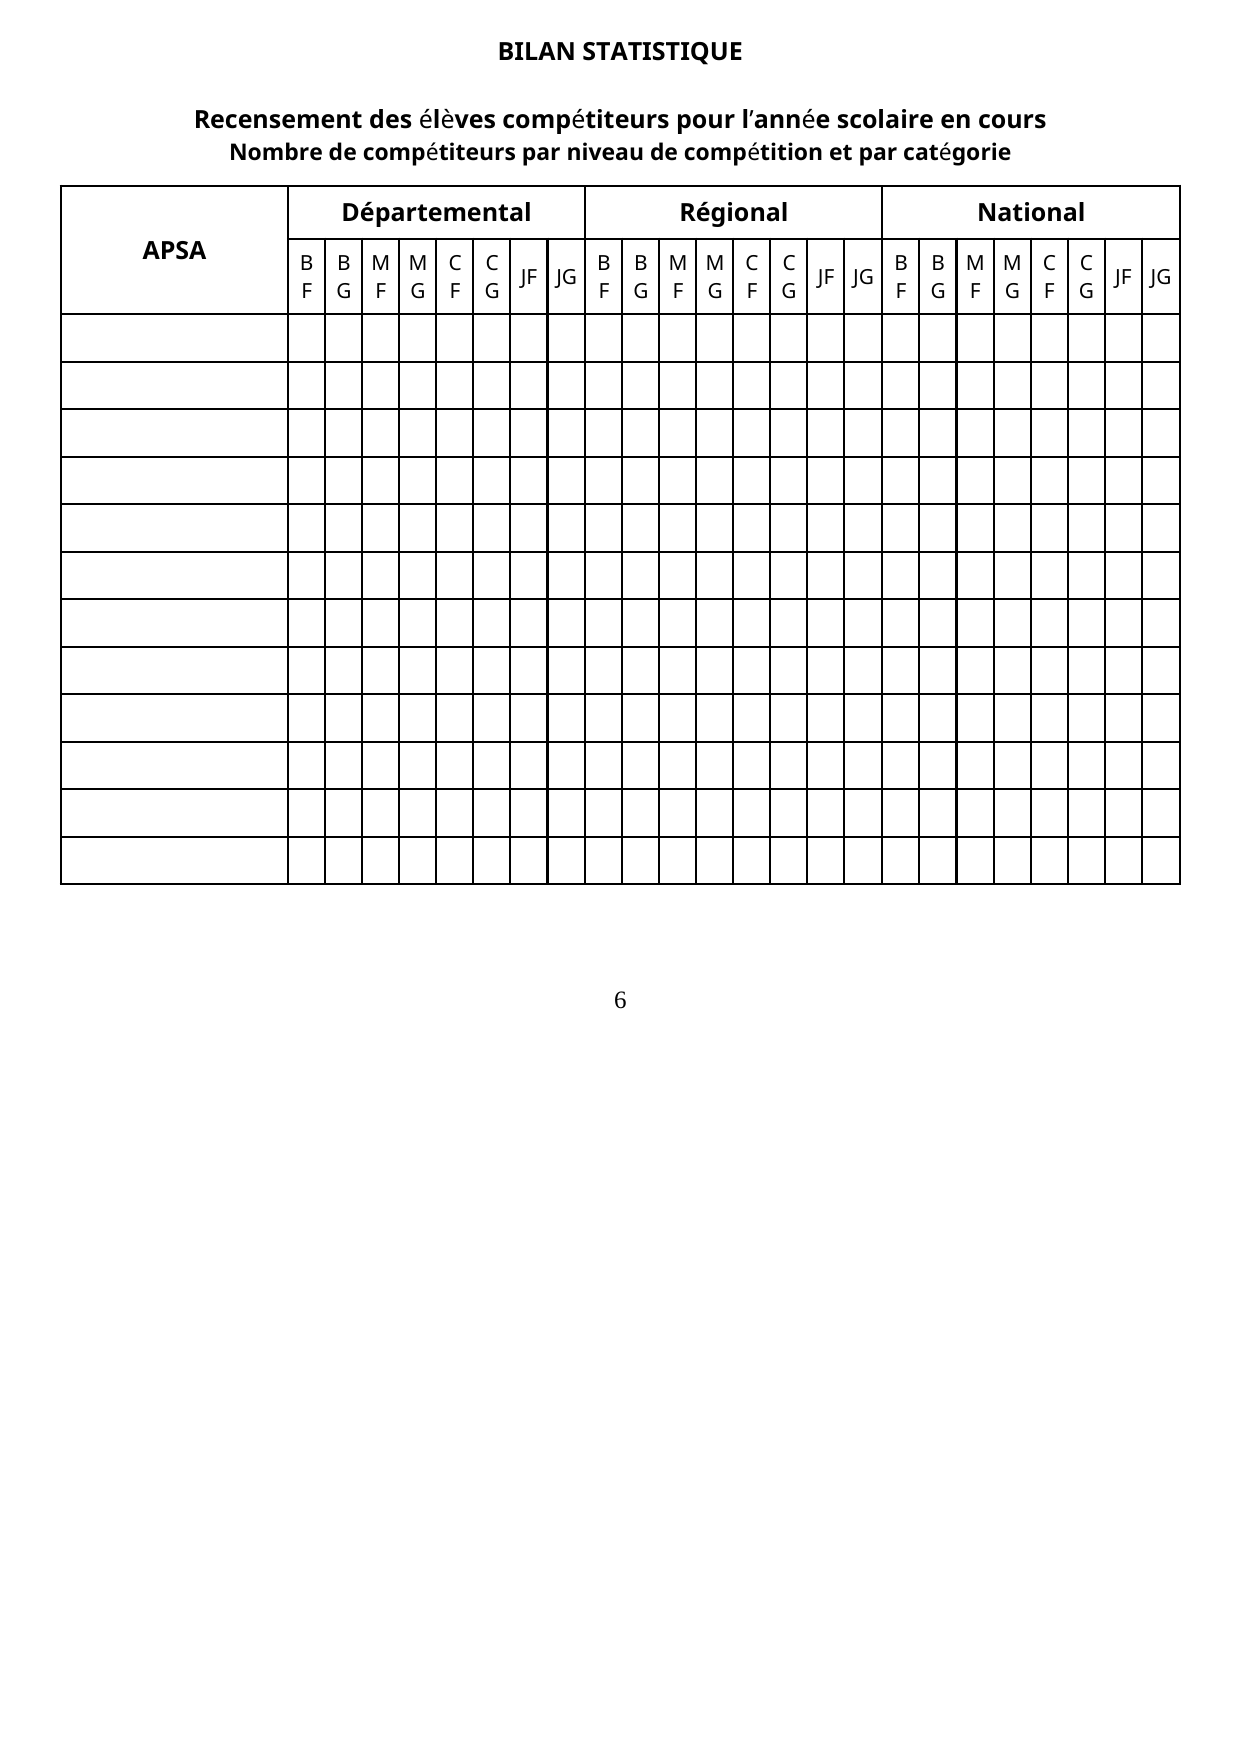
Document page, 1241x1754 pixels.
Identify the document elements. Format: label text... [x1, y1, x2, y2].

table_cell [771, 363, 806, 408]
table_cell [549, 458, 584, 503]
table_cell [400, 648, 435, 693]
table_cell [326, 505, 361, 551]
table_cell [660, 838, 695, 883]
table_cell [549, 648, 584, 693]
table_cell [1143, 600, 1179, 646]
table_cell [845, 695, 881, 741]
table_cell [400, 600, 435, 646]
table_cell CG [474, 240, 509, 313]
table_cell [734, 838, 769, 883]
table_cell [995, 505, 1030, 551]
table_header Régional [586, 187, 881, 237]
table_cell [474, 743, 509, 788]
table_cell [1143, 790, 1179, 836]
table_cell [363, 410, 398, 456]
table_cell [697, 600, 732, 646]
table_cell [734, 363, 769, 408]
table_cell [808, 600, 843, 646]
table_cell JF [808, 240, 843, 313]
table_cell [958, 648, 993, 693]
table_cell [995, 743, 1030, 788]
table_cell JG [1143, 240, 1179, 313]
table_cell [660, 363, 695, 408]
table_cell [586, 315, 621, 361]
table_cell [734, 790, 769, 836]
table_cell [995, 553, 1030, 598]
table_cell [474, 600, 509, 646]
table_cell [1032, 410, 1067, 456]
table_cell [511, 790, 546, 836]
table_cell [586, 410, 621, 456]
table_cell [1106, 505, 1141, 551]
table_cell [474, 410, 509, 456]
table_cell [1106, 600, 1141, 646]
table_cell [363, 743, 398, 788]
table_cell [660, 410, 695, 456]
table_cell [623, 695, 658, 741]
table_cell [474, 838, 509, 883]
table_cell [289, 790, 324, 836]
table_cell [920, 600, 955, 646]
table_cell [1069, 695, 1104, 741]
table_cell [697, 458, 732, 503]
table_cell [697, 838, 732, 883]
table_cell [586, 505, 621, 551]
table_cell [363, 505, 398, 551]
table_cell [623, 790, 658, 836]
table_cell [400, 553, 435, 598]
table_cell [549, 838, 584, 883]
table_cell [958, 600, 993, 646]
table_cell [586, 743, 621, 788]
table_cell [1143, 363, 1179, 408]
table_cell [1069, 600, 1104, 646]
table_cell [995, 838, 1030, 883]
table_cell [549, 790, 584, 836]
table_cell [400, 410, 435, 456]
table_cell [920, 648, 955, 693]
table_cell [734, 648, 769, 693]
table_cell [808, 790, 843, 836]
table_cell [1106, 315, 1141, 361]
table_cell [883, 410, 918, 456]
table_cell [1069, 553, 1104, 598]
table_cell [289, 363, 324, 408]
table_cell [549, 505, 584, 551]
table_cell [697, 648, 732, 693]
table_cell [920, 743, 955, 788]
table_cell [437, 790, 472, 836]
table_cell [326, 458, 361, 503]
table_cell [771, 648, 806, 693]
table_cell MF [660, 240, 695, 313]
table_cell [995, 315, 1030, 361]
table_cell [958, 505, 993, 551]
table_cell [326, 648, 361, 693]
table_cell [845, 458, 881, 503]
table_cell [958, 553, 993, 598]
table_cell JF [1106, 240, 1141, 313]
table_cell [511, 315, 546, 361]
table_cell [958, 743, 993, 788]
table_cell [62, 363, 287, 408]
table_cell [623, 315, 658, 361]
table_cell [1143, 743, 1179, 788]
table_cell [697, 790, 732, 836]
table_cell [771, 505, 806, 551]
table_cell [845, 790, 881, 836]
table_cell [400, 743, 435, 788]
table_cell [1069, 363, 1104, 408]
table_cell [808, 648, 843, 693]
table_cell [1143, 695, 1179, 741]
table_cell [363, 363, 398, 408]
table_cell [400, 458, 435, 503]
table_cell [586, 600, 621, 646]
table_cell [995, 790, 1030, 836]
table_cell [586, 695, 621, 741]
table_cell [289, 553, 324, 598]
table_cell [586, 648, 621, 693]
table_cell [289, 600, 324, 646]
table_cell [437, 410, 472, 456]
table_cell [808, 315, 843, 361]
table_cell [771, 790, 806, 836]
table_cell [326, 743, 361, 788]
table_cell [883, 648, 918, 693]
table_cell [771, 600, 806, 646]
table_cell [808, 695, 843, 741]
table_cell [62, 695, 287, 741]
table_cell [845, 743, 881, 788]
table_cell [511, 410, 546, 456]
table_cell [845, 505, 881, 551]
table_cell [995, 458, 1030, 503]
table_cell [1032, 743, 1067, 788]
text Nombre de compétiteurs par niveau de compétition et par catégorie [59, 136, 1181, 167]
table_cell [808, 458, 843, 503]
table_cell JG [845, 240, 881, 313]
table_cell [363, 458, 398, 503]
table_cell [995, 600, 1030, 646]
table_cell [623, 648, 658, 693]
text Recensement des élèves compétiteurs pour l’année scolaire en cours [59, 102, 1181, 136]
table_cell [883, 600, 918, 646]
table_cell [1143, 838, 1179, 883]
table_cell [660, 458, 695, 503]
table_cell [289, 410, 324, 456]
table_cell [1032, 790, 1067, 836]
table_cell [623, 458, 658, 503]
table_cell [958, 410, 993, 456]
table_cell [474, 790, 509, 836]
table_cell [326, 315, 361, 361]
table_cell [697, 743, 732, 788]
table_cell [1032, 838, 1067, 883]
table_cell [437, 505, 472, 551]
table_cell [883, 838, 918, 883]
table_cell [437, 600, 472, 646]
table_cell [920, 790, 955, 836]
table_cell [62, 790, 287, 836]
table_cell [1106, 790, 1141, 836]
table_cell [883, 505, 918, 551]
table_cell [808, 410, 843, 456]
table_cell [623, 838, 658, 883]
table_cell [1069, 315, 1104, 361]
table_cell [363, 838, 398, 883]
text BILAN STATISTIQUE [59, 34, 1181, 68]
table_cell [326, 695, 361, 741]
table_cell [511, 743, 546, 788]
table_cell [1106, 695, 1141, 741]
table_cell [623, 505, 658, 551]
table_cell [400, 790, 435, 836]
table_cell [437, 553, 472, 598]
table_cell [326, 410, 361, 456]
table_cell CG [771, 240, 806, 313]
table_cell [549, 743, 584, 788]
table_cell [400, 695, 435, 741]
table_cell [771, 743, 806, 788]
table_cell [734, 743, 769, 788]
table_cell [326, 790, 361, 836]
table_cell [734, 695, 769, 741]
table_cell BG [920, 240, 955, 313]
table_cell [845, 648, 881, 693]
table_cell [437, 315, 472, 361]
table_cell [289, 648, 324, 693]
table_cell [1106, 553, 1141, 598]
table_cell [734, 553, 769, 598]
table_cell [883, 315, 918, 361]
table_cell [697, 315, 732, 361]
table_cell [623, 743, 658, 788]
table_cell [1032, 505, 1067, 551]
table_cell [400, 315, 435, 361]
table_cell [660, 790, 695, 836]
table_cell [995, 363, 1030, 408]
table_cell [474, 553, 509, 598]
table_cell [549, 410, 584, 456]
table_cell [660, 695, 695, 741]
table_cell [958, 790, 993, 836]
table_cell [1032, 363, 1067, 408]
table_cell [62, 410, 287, 456]
table_cell [289, 315, 324, 361]
table_cell [474, 315, 509, 361]
table_cell [437, 363, 472, 408]
table_cell BF [883, 240, 918, 313]
table_cell [808, 363, 843, 408]
table_cell [511, 553, 546, 598]
table_cell [958, 458, 993, 503]
table_cell [845, 838, 881, 883]
table_cell [995, 695, 1030, 741]
table_cell [845, 315, 881, 361]
table_cell [771, 838, 806, 883]
table_cell [808, 553, 843, 598]
table_cell [326, 600, 361, 646]
table_cell [883, 458, 918, 503]
table_cell [1032, 600, 1067, 646]
table_cell [808, 743, 843, 788]
table_cell [474, 363, 509, 408]
table_cell [363, 695, 398, 741]
table_cell [808, 505, 843, 551]
table_cell [771, 695, 806, 741]
table_cell [549, 695, 584, 741]
table_cell [660, 315, 695, 361]
table_cell [586, 790, 621, 836]
table_cell [1069, 458, 1104, 503]
table_cell [734, 315, 769, 361]
table_cell BG [623, 240, 658, 313]
table_cell [400, 363, 435, 408]
table_cell [511, 363, 546, 408]
table_cell [958, 315, 993, 361]
table_cell [62, 553, 287, 598]
table_cell [1106, 648, 1141, 693]
table_cell [363, 553, 398, 598]
table_cell [845, 410, 881, 456]
table_cell [920, 458, 955, 503]
table_cell [845, 363, 881, 408]
table_cell CF [734, 240, 769, 313]
table_cell [660, 600, 695, 646]
table_cell [62, 600, 287, 646]
table_cell [1106, 838, 1141, 883]
table_cell BF [586, 240, 621, 313]
text 6 [59, 985, 1181, 1014]
table_cell [883, 743, 918, 788]
table_cell [734, 410, 769, 456]
table_cell [1032, 648, 1067, 693]
table_cell [62, 838, 287, 883]
table_cell [437, 648, 472, 693]
table_cell [474, 458, 509, 503]
table_cell [734, 458, 769, 503]
table_cell [1032, 458, 1067, 503]
table_cell [920, 838, 955, 883]
table_cell [437, 458, 472, 503]
table_cell [1032, 695, 1067, 741]
table_cell [511, 600, 546, 646]
table_cell [771, 553, 806, 598]
table_cell [363, 315, 398, 361]
table_cell [660, 743, 695, 788]
table_cell [400, 505, 435, 551]
table_cell [326, 553, 361, 598]
table_cell [289, 743, 324, 788]
table_header APSA [62, 187, 287, 313]
table_cell [920, 315, 955, 361]
table_cell [1069, 648, 1104, 693]
table_cell [1069, 743, 1104, 788]
table_cell [660, 553, 695, 598]
table_cell MF [958, 240, 993, 313]
table_cell [1106, 410, 1141, 456]
table_cell [586, 458, 621, 503]
table_cell CG [1069, 240, 1104, 313]
table_cell [474, 505, 509, 551]
table_cell [586, 838, 621, 883]
table_cell [62, 505, 287, 551]
table_cell [437, 838, 472, 883]
table_cell CF [1032, 240, 1067, 313]
table_cell [289, 838, 324, 883]
table_cell [437, 695, 472, 741]
table_cell [1032, 315, 1067, 361]
table_cell [1069, 838, 1104, 883]
table_cell BG [326, 240, 361, 313]
table_cell [920, 363, 955, 408]
table_cell [1106, 458, 1141, 503]
table_cell [326, 838, 361, 883]
table_cell [549, 315, 584, 361]
table_cell [400, 838, 435, 883]
table_cell [437, 743, 472, 788]
table_cell [623, 363, 658, 408]
table_cell [549, 553, 584, 598]
table_cell [511, 458, 546, 503]
table_cell MG [697, 240, 732, 313]
table_cell [883, 363, 918, 408]
table_cell [586, 363, 621, 408]
table_cell [326, 363, 361, 408]
table_cell [1032, 553, 1067, 598]
table_cell [808, 838, 843, 883]
table_cell [995, 410, 1030, 456]
table_cell [920, 505, 955, 551]
table_cell [474, 695, 509, 741]
table_header Départemental [289, 187, 584, 237]
table_cell [958, 363, 993, 408]
table_cell [363, 600, 398, 646]
table_cell [549, 363, 584, 408]
table_cell [511, 648, 546, 693]
table_cell JF [511, 240, 546, 313]
table_cell [1143, 553, 1179, 598]
table_cell [697, 410, 732, 456]
table_cell [920, 410, 955, 456]
table_cell [734, 600, 769, 646]
table_cell [289, 695, 324, 741]
table_cell [623, 553, 658, 598]
table_cell [511, 695, 546, 741]
table_cell MG [995, 240, 1030, 313]
table_cell [771, 410, 806, 456]
table_cell [549, 600, 584, 646]
table_cell [623, 600, 658, 646]
table_cell MF [363, 240, 398, 313]
table_cell JG [549, 240, 584, 313]
table_cell [586, 553, 621, 598]
table_cell [883, 790, 918, 836]
table_cell [62, 743, 287, 788]
table_cell [1143, 410, 1179, 456]
table_cell BF [289, 240, 324, 313]
table_cell [1143, 505, 1179, 551]
table_cell [697, 505, 732, 551]
table_cell [920, 695, 955, 741]
table_cell [474, 648, 509, 693]
table_cell [511, 838, 546, 883]
table_cell [62, 315, 287, 361]
table_cell [1143, 648, 1179, 693]
table_cell [1106, 363, 1141, 408]
table_cell [660, 505, 695, 551]
table_cell [771, 315, 806, 361]
table_cell [363, 648, 398, 693]
table_cell [363, 790, 398, 836]
table_cell [697, 553, 732, 598]
table_cell [771, 458, 806, 503]
table_cell [1143, 458, 1179, 503]
table_cell [958, 695, 993, 741]
table_cell [1069, 790, 1104, 836]
table_cell [62, 458, 287, 503]
table_header National [883, 187, 1179, 237]
table_cell [660, 648, 695, 693]
table_cell [845, 600, 881, 646]
table_cell [1106, 743, 1141, 788]
table_cell [883, 553, 918, 598]
table_cell [1069, 505, 1104, 551]
table_cell CF [437, 240, 472, 313]
table_cell [920, 553, 955, 598]
table_cell [883, 695, 918, 741]
table_cell [289, 505, 324, 551]
table_cell [1069, 410, 1104, 456]
table_cell [511, 505, 546, 551]
table_cell [697, 363, 732, 408]
table_cell [958, 838, 993, 883]
table_cell MG [400, 240, 435, 313]
table_cell [697, 695, 732, 741]
table_cell [623, 410, 658, 456]
table_cell [1143, 315, 1179, 361]
table_cell [845, 553, 881, 598]
table_cell [995, 648, 1030, 693]
table_cell [734, 505, 769, 551]
table_cell [62, 648, 287, 693]
table_cell [289, 458, 324, 503]
